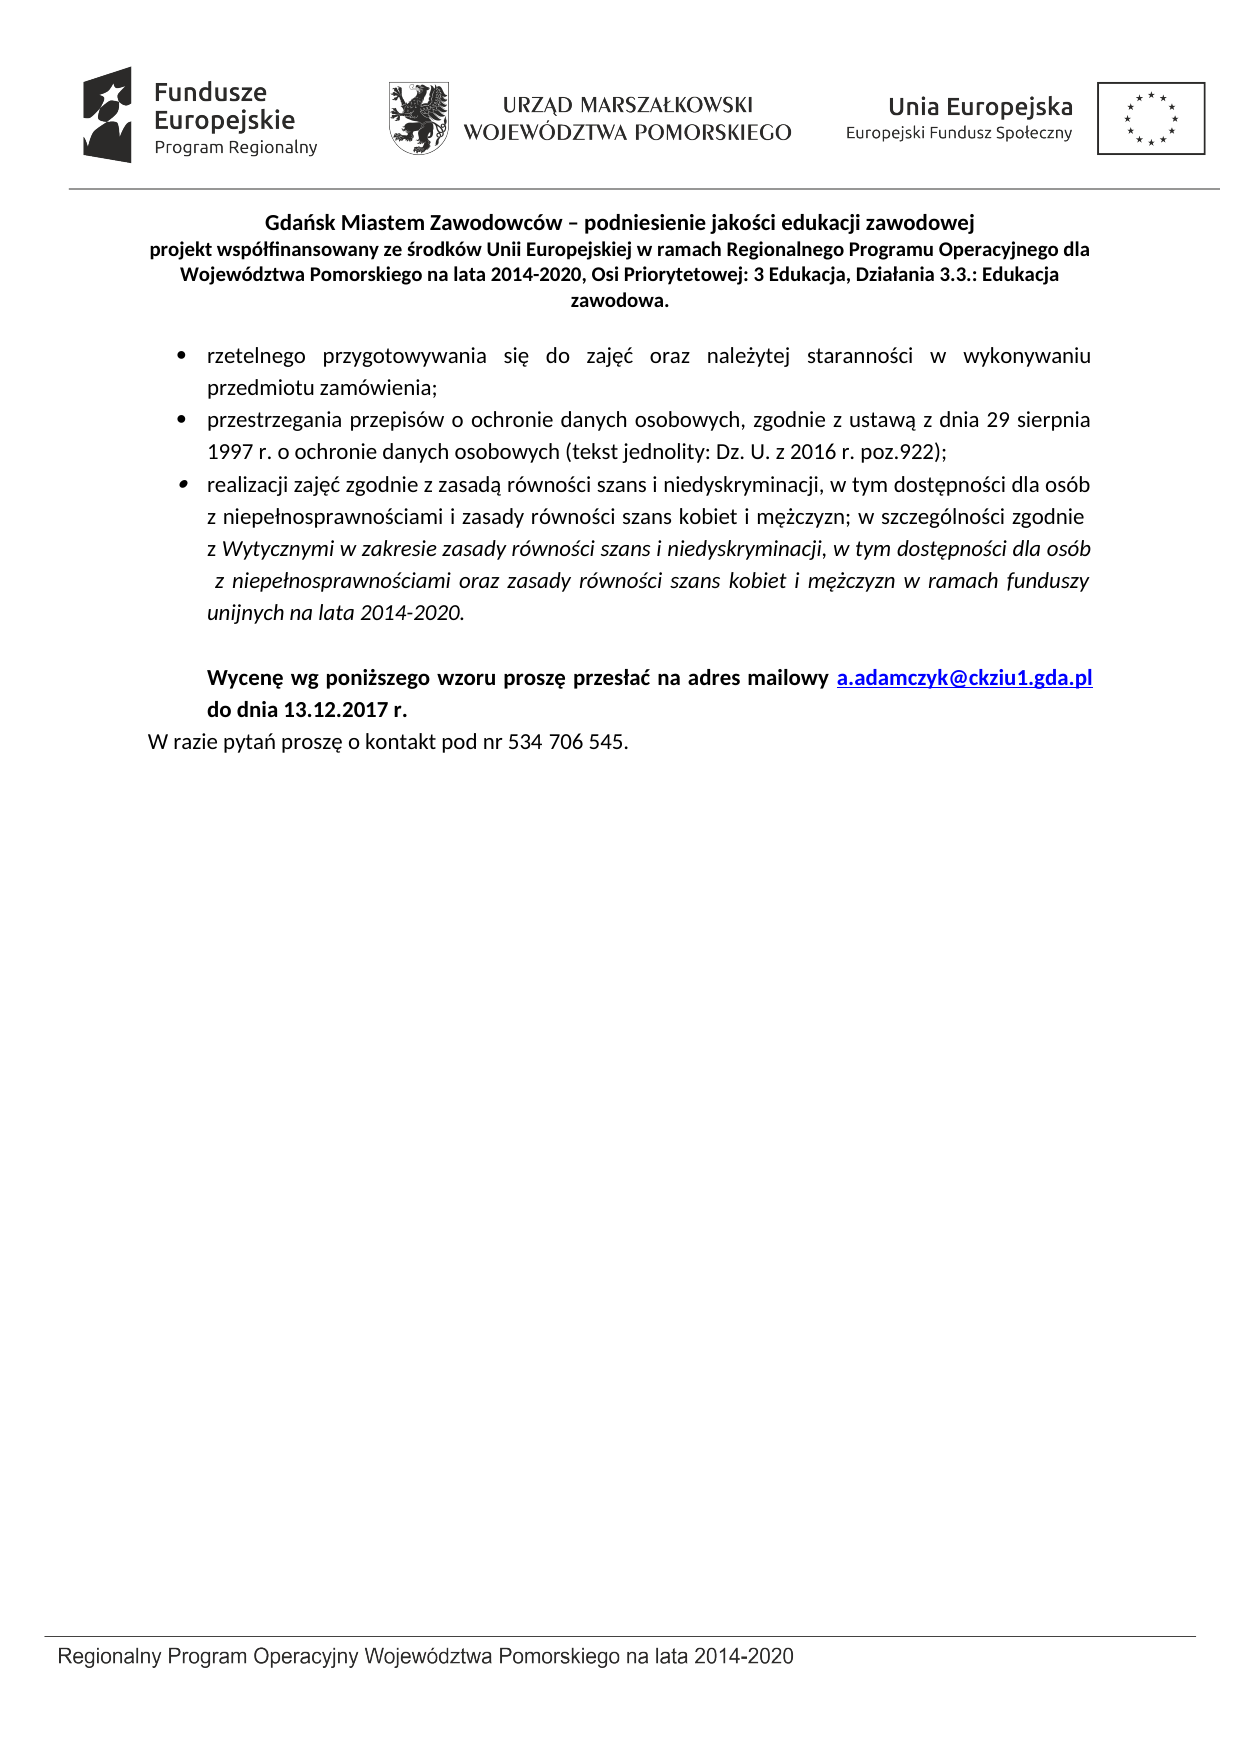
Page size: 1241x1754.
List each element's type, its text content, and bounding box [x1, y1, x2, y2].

picture [44, 1636, 1197, 1668]
text W razie pytań proszę o kontakt pod nr 534 706 545. [148, 727, 1093, 755]
text Wycenę wg poniższego wzoru proszę przesłać na adres mailowy a.adamczyk@ckziu1.gda.pl do dnia 13.12.2017 r. [207, 663, 1093, 723]
list rzetelnego przygotowywania się do zajęć oraz należytej staranności w wykonywaniu przedmiotu zamówienia; [177, 341, 1093, 401]
list realizacji zajęć zgodnie z zasadą równości szans i niedyskryminacji, w tym dostępności dla osób z niepełnosprawnościami i zasady równości szans kobiet i mężczyzn; w szczególności zgodnie z Wytycznymi w zakresie zasady równości szans i niedyskryminacji, w tym dostępności dla osób z niepełnosprawnościami oraz zasady równości szans kobiet i mężczyzn w ramach funduszy unijnych na lata 2014-2020. [177, 470, 1093, 626]
picture [68, 66, 1220, 190]
list przestrzegania przepisów o ochronie danych osobowych, zgodnie z ustawą z dnia 29 sierpnia 1997 r. o ochronie danych osobowych (tekst jednolity: Dz. U. z 2016 r. poz.922); [177, 405, 1093, 466]
